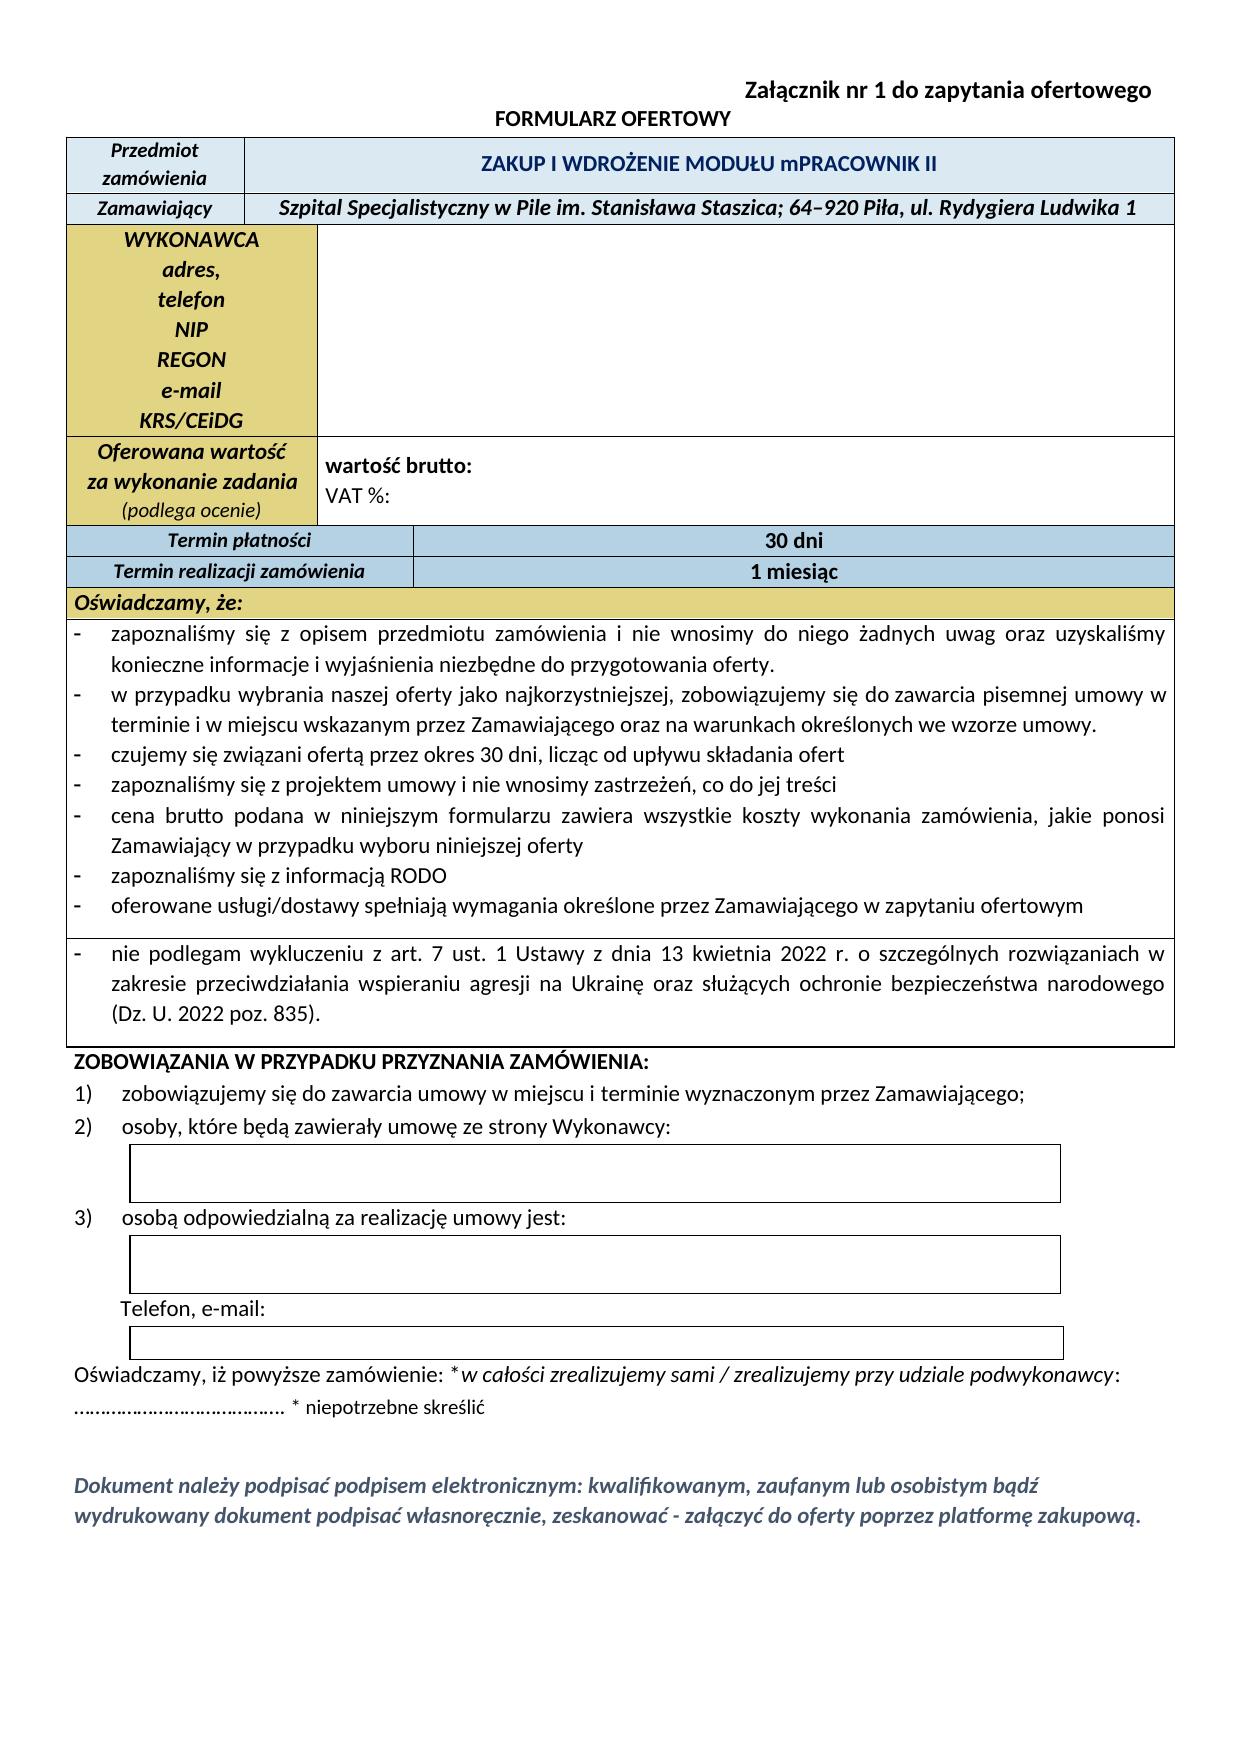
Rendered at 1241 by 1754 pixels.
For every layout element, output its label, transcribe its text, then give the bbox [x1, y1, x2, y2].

table_cell Zamawiający [67, 194, 244, 224]
text ZOBOWIĄZANIA W PRZYPADKU PRZYZNANIA ZAMÓWIENIA: [74, 1048, 1152, 1075]
table_cell zapoznaliśmy się z opisem przedmiotu zamówienia i nie wnosimy do niego żadnych uwag oraz uzyskaliśmy konieczne informacje i wyjaśnienia niezbędne do przygotowania oferty. w przypadku wybrania naszej oferty jako najkorzystniejszej, zobowiązujemy się do zawarcia pisemnej umowy w terminie i w miejscu wskazanym przez Zamawiającego oraz na warunkach określonych we wzorze umowy. czujemy się związani ofertą przez okres 30 dni, licząc od upływu składania ofert zapoznaliśmy się z projektem umowy i nie wnosimy zastrzeżeń, co do jej treści cena brutto podana w niniejszym formularzu zawiera wszystkie koszty wykonania zamówienia, jakie ponosi Zamawiający w przypadku wyboru niniejszej oferty zapoznaliśmy się z informacją RODO oferowane usługi/dostawy spełniają wymagania określone przez Zamawiającego w zapytaniu ofertowym [67, 620, 1174, 938]
table_cell 1 miesiąc [414, 557, 1174, 587]
table_cell Termin płatności [67, 526, 413, 556]
list zobowiązujemy się do zawarcia umowy w miejscu i terminie wyznaczonym przez Zamawiającego; [74, 1079, 1152, 1108]
table_cell Szpital Specjalistyczny w Pile im. Stanisława Staszica; 64–920 Piła, ul. Rydygiera Ludwika 1 [245, 194, 1174, 224]
table_cell Oświadczamy, że: [67, 588, 1174, 618]
table_cell Termin realizacji zamówienia [67, 557, 413, 587]
table_cell 30 dni [414, 526, 1174, 556]
list osobą odpowiedzialną za realizację umowy jest: [74, 1203, 1152, 1231]
subtitle Załącznik nr 1 do zapytania ofertowego [74, 74, 1152, 104]
table_cell wartość brutto: VAT %: [318, 437, 1174, 525]
table_header [131, 1145, 1060, 1202]
text Oświadczamy, iż powyższe zamówienie: *w całości zrealizujemy sami / zrealizujemy przy udziale podwykonawcy: …………………………………. * niepotrzebne skreślić [74, 1360, 1152, 1420]
table_header ZAKUP I WDROŻENIE MODUŁU mPRACOWNIK II [245, 138, 1174, 192]
list osoby, które będą zawierały umowę ze strony Wykonawcy: [74, 1112, 1152, 1140]
text Dokument należy podpisać podpisem elektronicznym: kwalifikowanym, zaufanym lub osobistym bądź wydrukowany dokument podpisać własnoręcznie, zeskanować - załączyć do oferty poprzez platformę zakupową. [74, 1471, 1152, 1530]
table_header Przedmiot zamówienia [67, 138, 244, 192]
text Telefon, e-mail: [74, 1294, 1152, 1322]
table_cell WYKONAWCA adres, telefon NIP REGON e-mail KRS/CEiDG [67, 225, 317, 436]
table_header [131, 1236, 1060, 1293]
table_cell nie podlegam wykluczeniu z art. 7 ust. 1 Ustawy z dnia 13 kwietnia 2022 r. o szczególnych rozwiązaniach w zakresie przeciwdziałania wspieraniu agresji na Ukrainę oraz służących ochronie bezpieczeństwa narodowego (Dz. U. 2022 poz. 835). [67, 939, 1174, 1046]
text FORMULARZ OFERTOWY [74, 104, 1152, 132]
table_header [131, 1327, 1063, 1359]
table_cell Oferowana wartość za wykonanie zadania (podlega ocenie) [67, 437, 317, 525]
table_cell [318, 225, 1174, 436]
